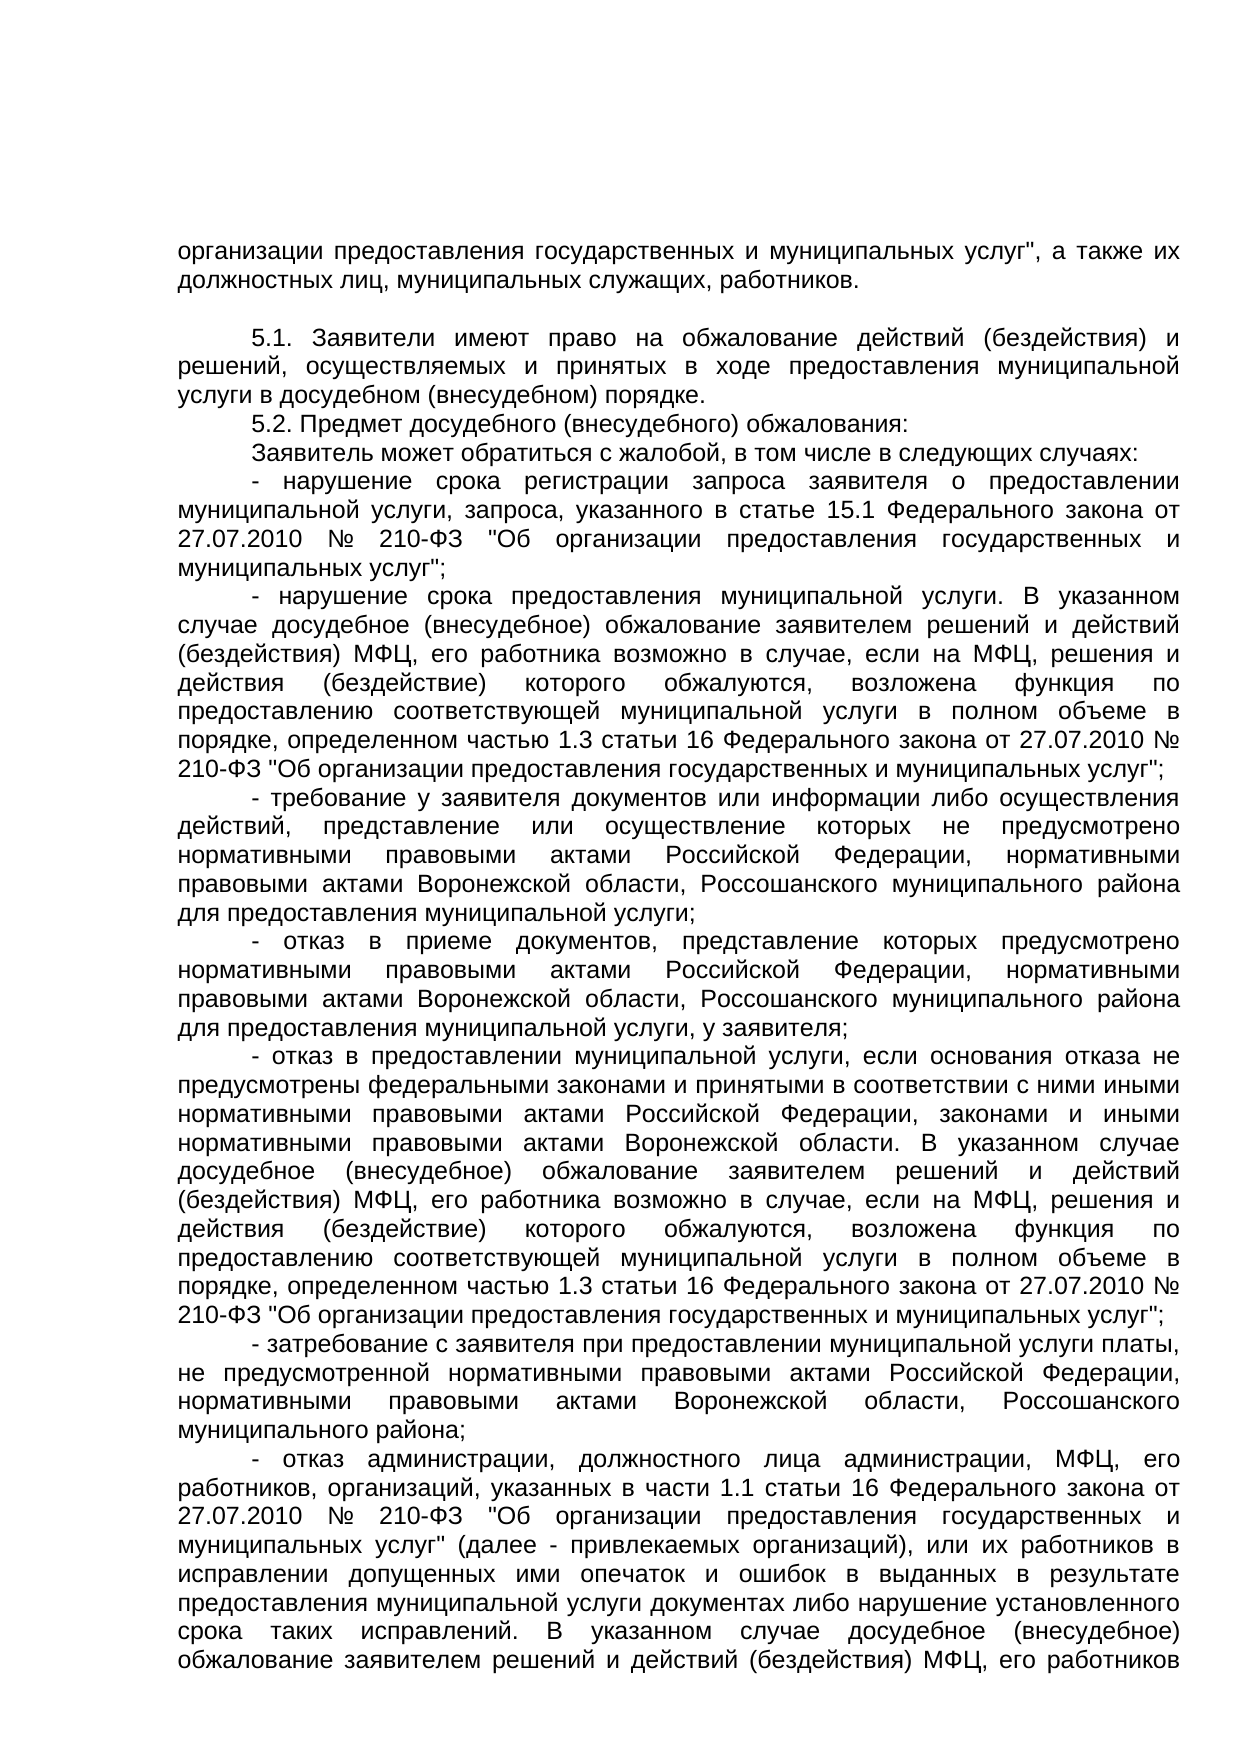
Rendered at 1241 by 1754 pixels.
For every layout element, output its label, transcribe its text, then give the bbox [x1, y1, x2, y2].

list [177, 236, 1181, 294]
text Заявитель может обратиться с жалобой, в том числе в следующих случаях: [177, 437, 1181, 466]
text - нарушение срока предоставления муниципальной услуги. В указанном случае досудебное (внесудебное) обжалование заявителем решений и действий (бездействия) МФЦ, его работника возможно в случае, если на МФЦ, решения и действия (бездействие) которого обжалуются, возложена функция по предоставлению соответствующей муниципальной услуги в полном объеме в порядке, определенном частью 1.3 статьи 16 Федерального закона от 27.07.2010 № 210-ФЗ "Об организации предоставления государственных и муниципальных услуг"; [177, 581, 1181, 782]
text - требование у заявителя документов или информации либо осуществления действий, представление или осуществление которых не предусмотрено нормативными правовыми актами Российской Федерации, нормативными правовыми актами Воронежской области, Россошанского муниципального района для предоставления муниципальной услуги; [177, 782, 1181, 926]
text 5.1. Заявители имеют право на обжалование действий (бездействия) и решений, осуществляемых и принятых в ходе предоставления муниципальной услуги в досудебном (внесудебном) порядке. [177, 322, 1181, 409]
text - нарушение срока регистрации запроса заявителя о предоставлении муниципальной услуги, запроса, указанного в статье 15.1 Федерального закона от 27.07.2010 № 210-ФЗ "Об организации предоставления государственных и муниципальных услуг"; [177, 466, 1181, 581]
text - затребование с заявителя при предоставлении муниципальной услуги платы, не предусмотренной нормативными правовыми актами Российской Федерации, нормативными правовыми актами Воронежской области, Россошанского муниципального района; [177, 1329, 1181, 1444]
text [177, 1444, 1181, 1674]
text - отказ в предоставлении муниципальной услуги, если основания отказа не предусмотрены федеральными законами и принятыми в соответствии с ними иными нормативными правовыми актами Российской Федерации, законами и иными нормативными правовыми актами Воронежской области. В указанном случае досудебное (внесудебное) обжалование заявителем решений и действий (бездействия) МФЦ, его работника возможно в случае, если на МФЦ, решения и действия (бездействие) которого обжалуются, возложена функция по предоставлению соответствующей муниципальной услуги в полном объеме в порядке, определенном частью 1.3 статьи 16 Федерального закона от 27.07.2010 № 210-ФЗ "Об организации предоставления государственных и муниципальных услуг"; [177, 1041, 1181, 1329]
text 5.2. Предмет досудебного (внесудебного) обжалования: [177, 409, 1181, 437]
text - отказ в приеме документов, представление которых предусмотрено нормативными правовыми актами Российской Федерации, нормативными правовыми актами Воронежской области, Россошанского муниципального района для предоставления муниципальной услуги, у заявителя; [177, 926, 1181, 1041]
